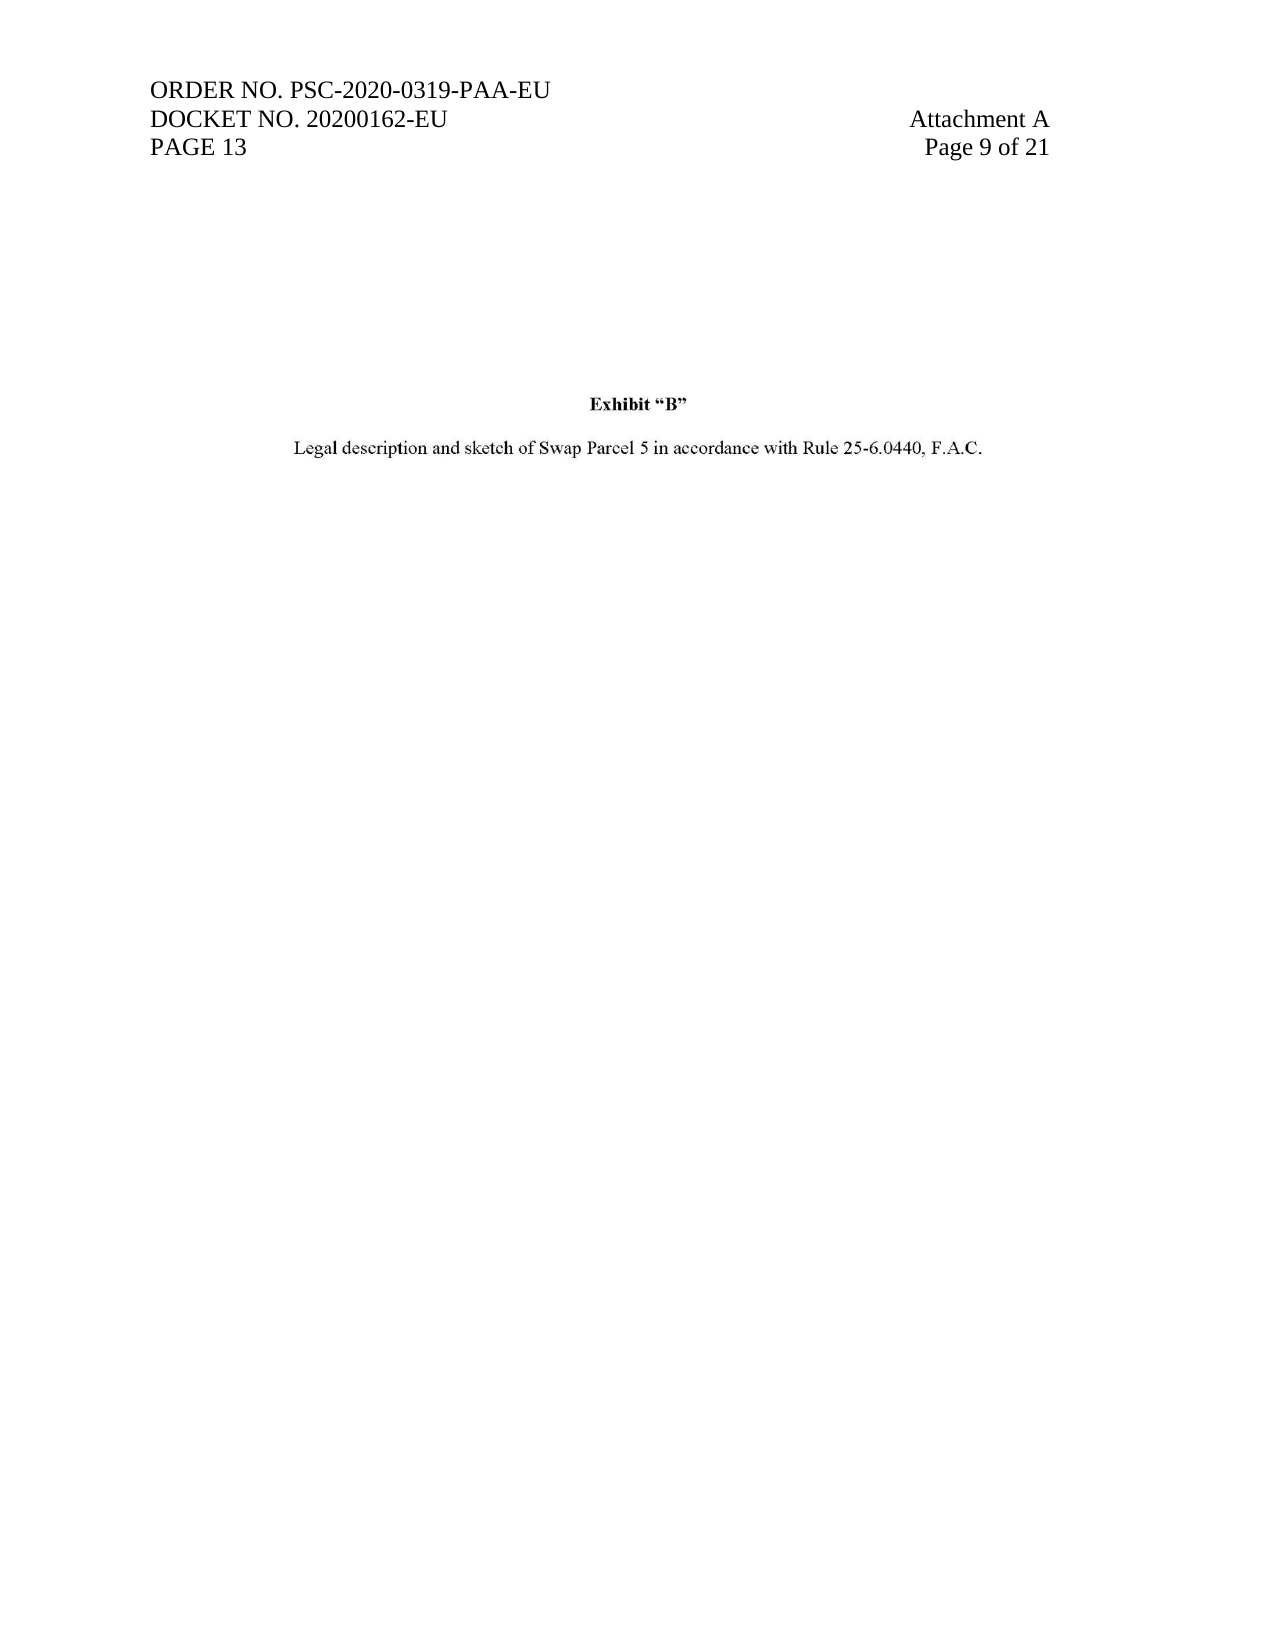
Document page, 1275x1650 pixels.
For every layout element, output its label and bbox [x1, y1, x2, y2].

picture [150, 190, 1125, 1452]
